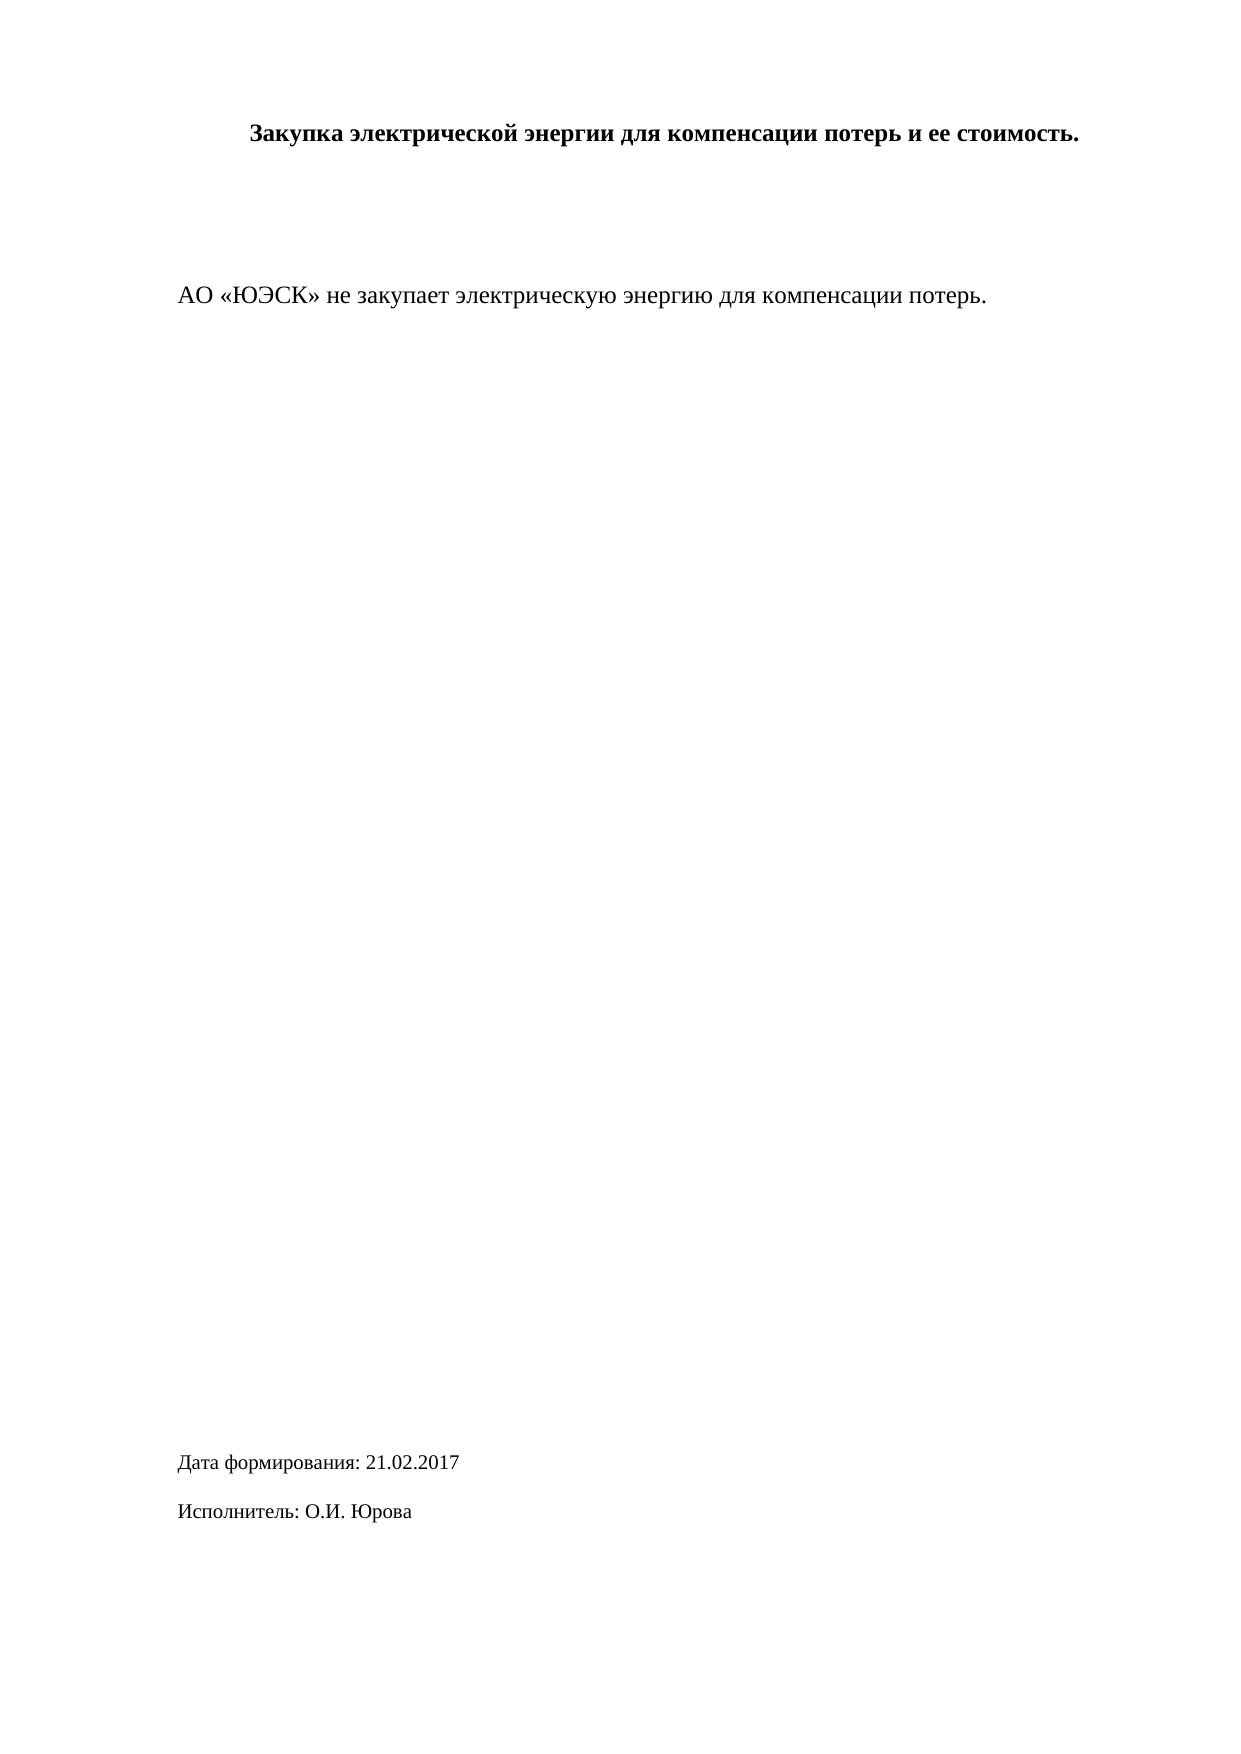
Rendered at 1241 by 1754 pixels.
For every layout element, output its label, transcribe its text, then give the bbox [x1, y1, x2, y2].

text АО «ЮЭСК» не закупает электрическую энергию для компенсации потерь. [177, 280, 1152, 308]
text Исполнитель: О.И. Юрова [177, 1499, 1152, 1523]
text Дата формирования: 21.02.2017 [177, 1450, 1152, 1474]
text Закупка электрической энергии для компенсации потерь и ее стоимость. [177, 118, 1152, 147]
